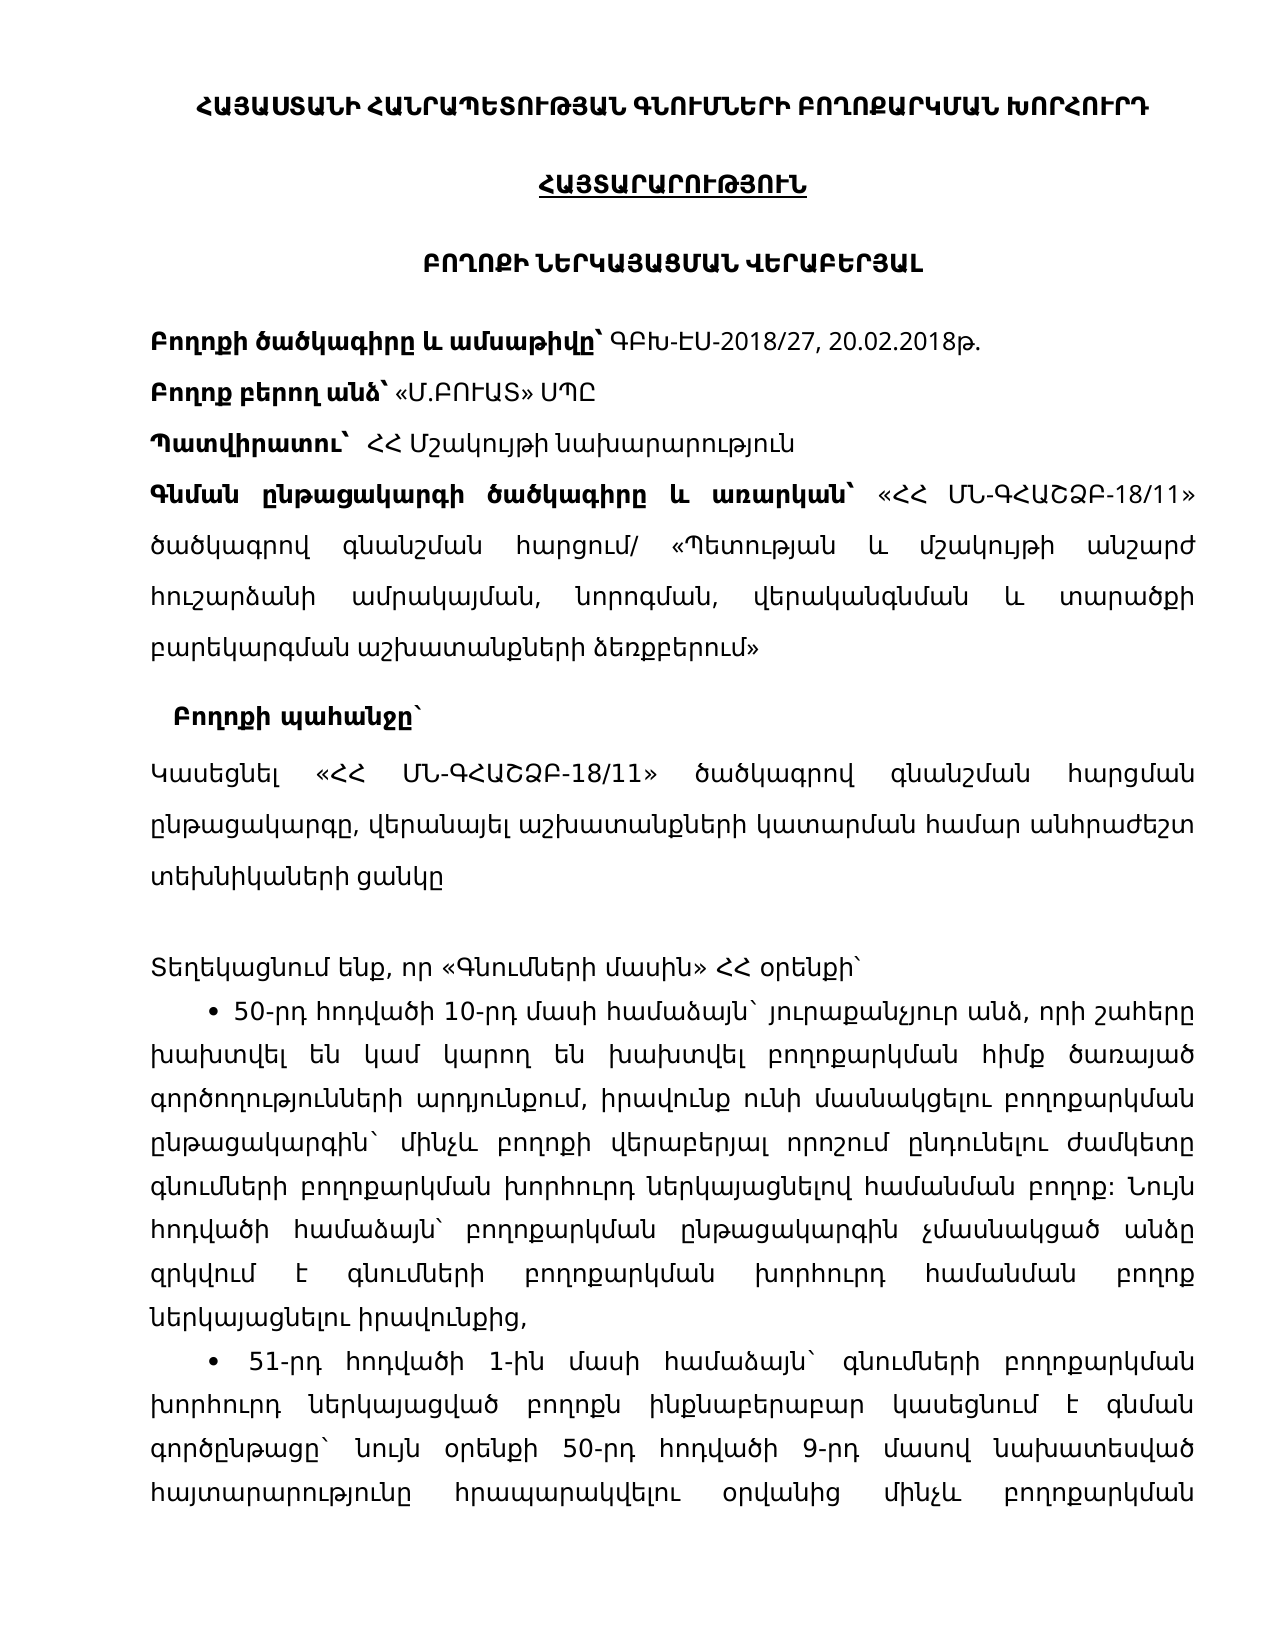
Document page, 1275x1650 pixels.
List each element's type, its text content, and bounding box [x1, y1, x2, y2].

text ՀԱՅՏԱՐԱՐՈՒԹՅՈՒՆ [150, 167, 1196, 201]
text Գնման ընթացակարգի ծածկագիրը և առարկան՝ «ՀՀ ՄՆ-ԳՀԱՇՁԲ-18/11» ծածկագրով գնանշման հարցում/ «Պետության և մշակույթի անշարժ հուշարձանի ամրակայման, նորոգման, վերականգնման և տարածքի բարեկարգման աշխատանքների ձեռքբերում» [150, 477, 1196, 664]
text Բողոքի պահանջը` [165, 702, 1196, 731]
text Կասեցնել «ՀՀ ՄՆ-ԳՀԱՇՁԲ-18/11» ծածկագրով գնանշման հարցման ընթացակարգը, վերանայել աշխատանքների կատարման համար անհրաժեշտ տեխնիկաների ցանկը [150, 756, 1196, 892]
text Տեղեկացնում ենք, որ «Գնումների մասին» ՀՀ օրենքի՝ [150, 953, 1196, 982]
text Պատվիրատու՝ ՀՀ Մշակույթի նախարարություն [150, 426, 1196, 460]
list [150, 1347, 1196, 1507]
text Բողոք բերող անձ՝ «Մ.ԲՈՒԱՏ» ՍՊԸ [150, 375, 1196, 409]
text ՀԱՅԱՍՏԱՆԻ ՀԱՆՐԱՊԵՏՈՒԹՅԱՆ ԳՆՈՒՄՆԵՐԻ ԲՈՂՈՔԱՐԿՄԱՆ ԽՈՐՀՈՒՐԴ [150, 89, 1196, 123]
text Բողոքի ծածկագիրը և ամսաթիվը՝ ԳԲԽ-ԷՍ-2018/27, 20.02.2018թ. [150, 324, 1196, 358]
text ԲՈՂՈՔԻ ՆԵՐԿԱՅԱՑՄԱՆ ՎԵՐԱԲԵՐՅԱԼ [150, 245, 1196, 279]
list 50-րդ հոդվածի 10-րդ մասի համաձայն` յուրաքանչյուր անձ, որի շահերը խախտվել են կամ կարող են խախտվել բողոքարկման հիմք ծառայած գործողությունների արդյունքում, իրավունք ունի մասնակցելու բողոքարկման ընթացակարգին` մինչև բողոքի վերաբերյալ որոշում ընդունելու ժամկետը գնումների բողոքարկման խորհուրդ ներկայացնելով համանման բողոք: Նույն հոդվածի համաձայն՝ բողոքարկման ընթացակարգին չմասնակցած անձը զրկվում է գնումների բողոքարկման խորհուրդ համանման բողոք ներկայացնելու իրավունքից, [150, 997, 1196, 1332]
